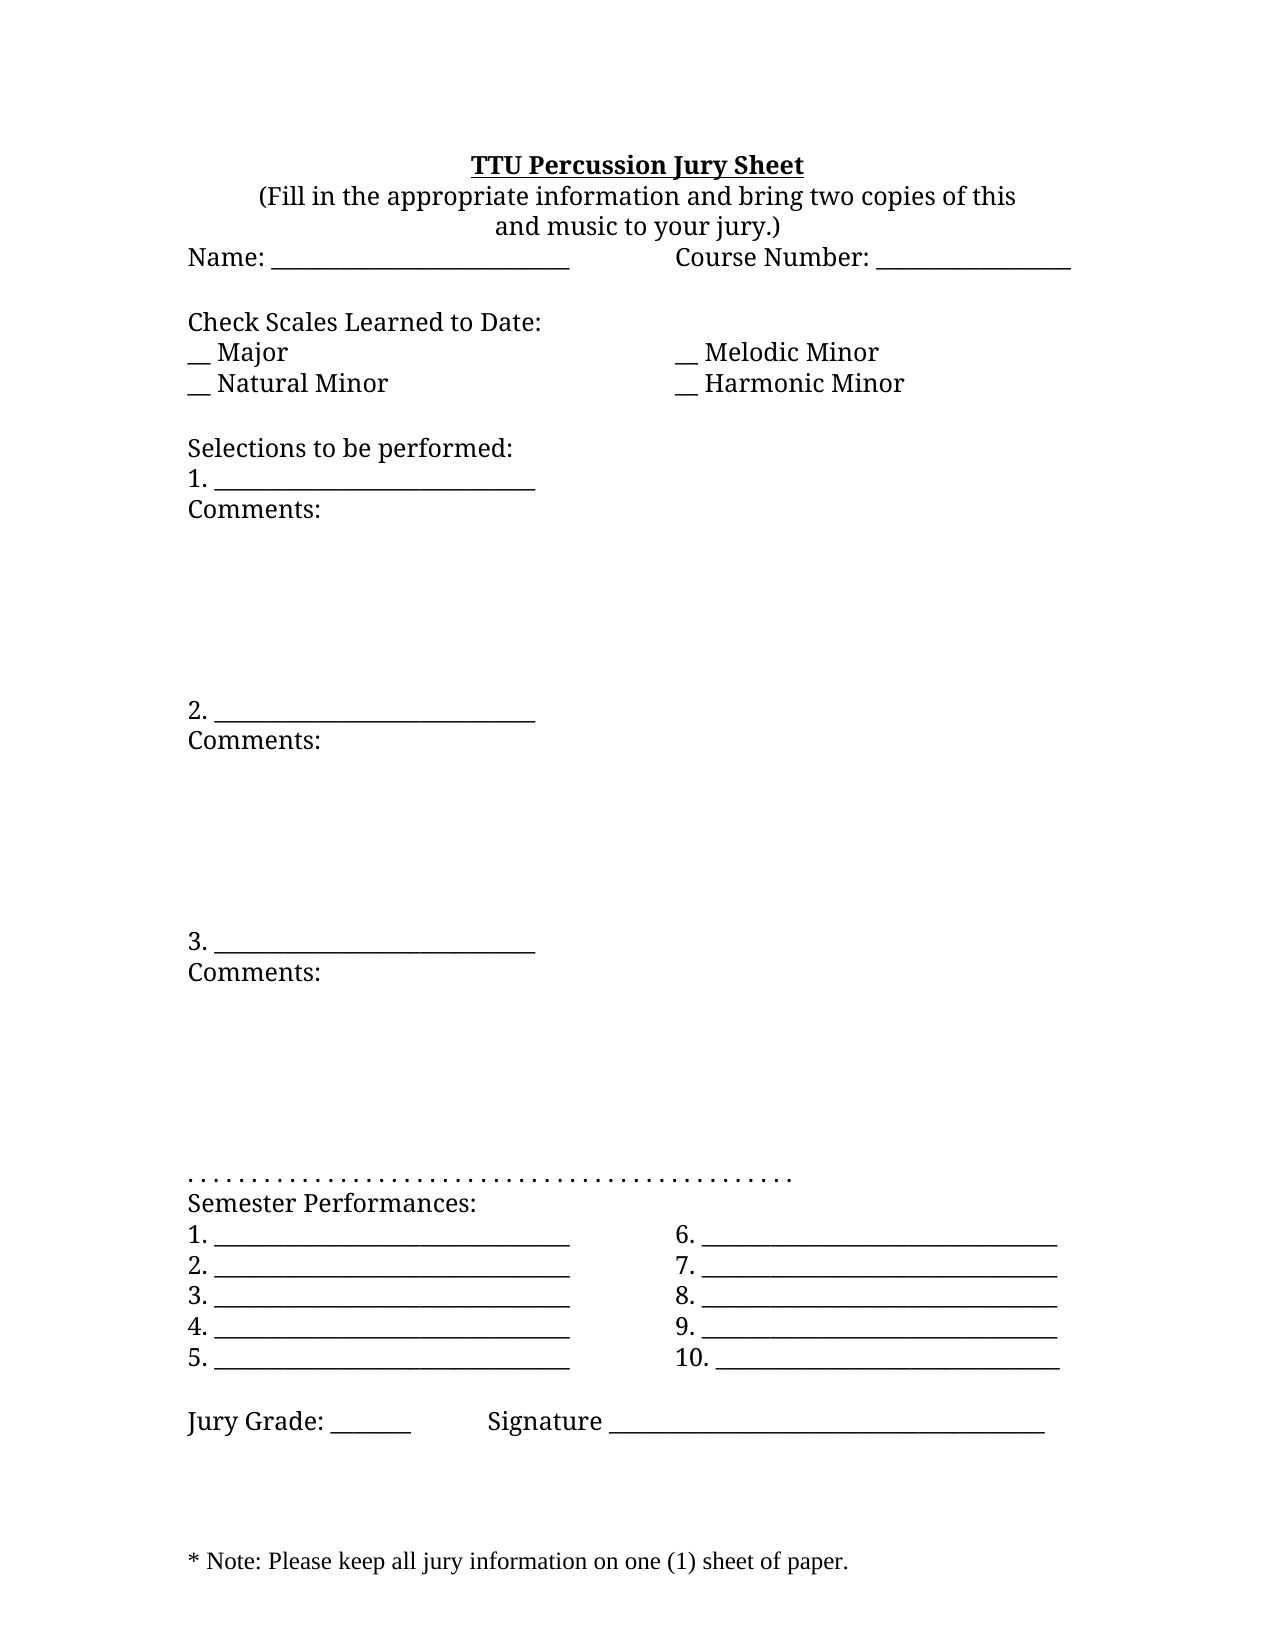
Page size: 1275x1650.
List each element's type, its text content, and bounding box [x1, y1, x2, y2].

title TTU Percussion Jury Sheet [187, 150, 1087, 181]
text Jury Grade: _______ Signature ______________________________________ [187, 1406, 1087, 1437]
text __ Melodic Minor [675, 337, 1087, 368]
title and music to your jury.) [187, 211, 1087, 242]
text 6. _______________________________ [675, 1219, 1087, 1250]
text Selections to be performed: [187, 432, 1087, 463]
text 8. _______________________________ [675, 1280, 1087, 1311]
text __ Harmonic Minor [675, 368, 1087, 398]
text 10. ______________________________ [675, 1342, 1087, 1372]
text 5. _______________________________ [187, 1342, 600, 1372]
text Comments: [187, 494, 1087, 524]
text 1. ____________________________ [187, 463, 1087, 494]
title (Fill in the appropriate information and bring two copies of this [187, 181, 1087, 211]
text __ Natural Minor [187, 368, 600, 398]
text Semester Performances: [187, 1188, 1087, 1219]
text 9. _______________________________ [675, 1311, 1087, 1342]
text Name: __________________________ [187, 242, 600, 272]
text 4. _______________________________ [187, 1311, 600, 1342]
text Check Scales Learned to Date: [187, 307, 1087, 337]
text Comments: [187, 725, 1087, 756]
text Comments: [187, 957, 1087, 987]
text __ Major [187, 337, 600, 368]
text 3. _______________________________ [187, 1280, 600, 1311]
text 1. _______________________________ [187, 1219, 600, 1250]
text Course Number: _________________ [675, 242, 1087, 272]
text 3. ____________________________ [187, 926, 1087, 957]
text 2. _______________________________ [187, 1250, 600, 1280]
text . . . . . . . . . . . . . . . . . . . . . . . . . . . . . . . . . . . . . . . . . . . . . . . . [187, 1158, 1087, 1188]
text 2. ____________________________ [187, 695, 1087, 725]
text 7. _______________________________ [675, 1250, 1087, 1280]
